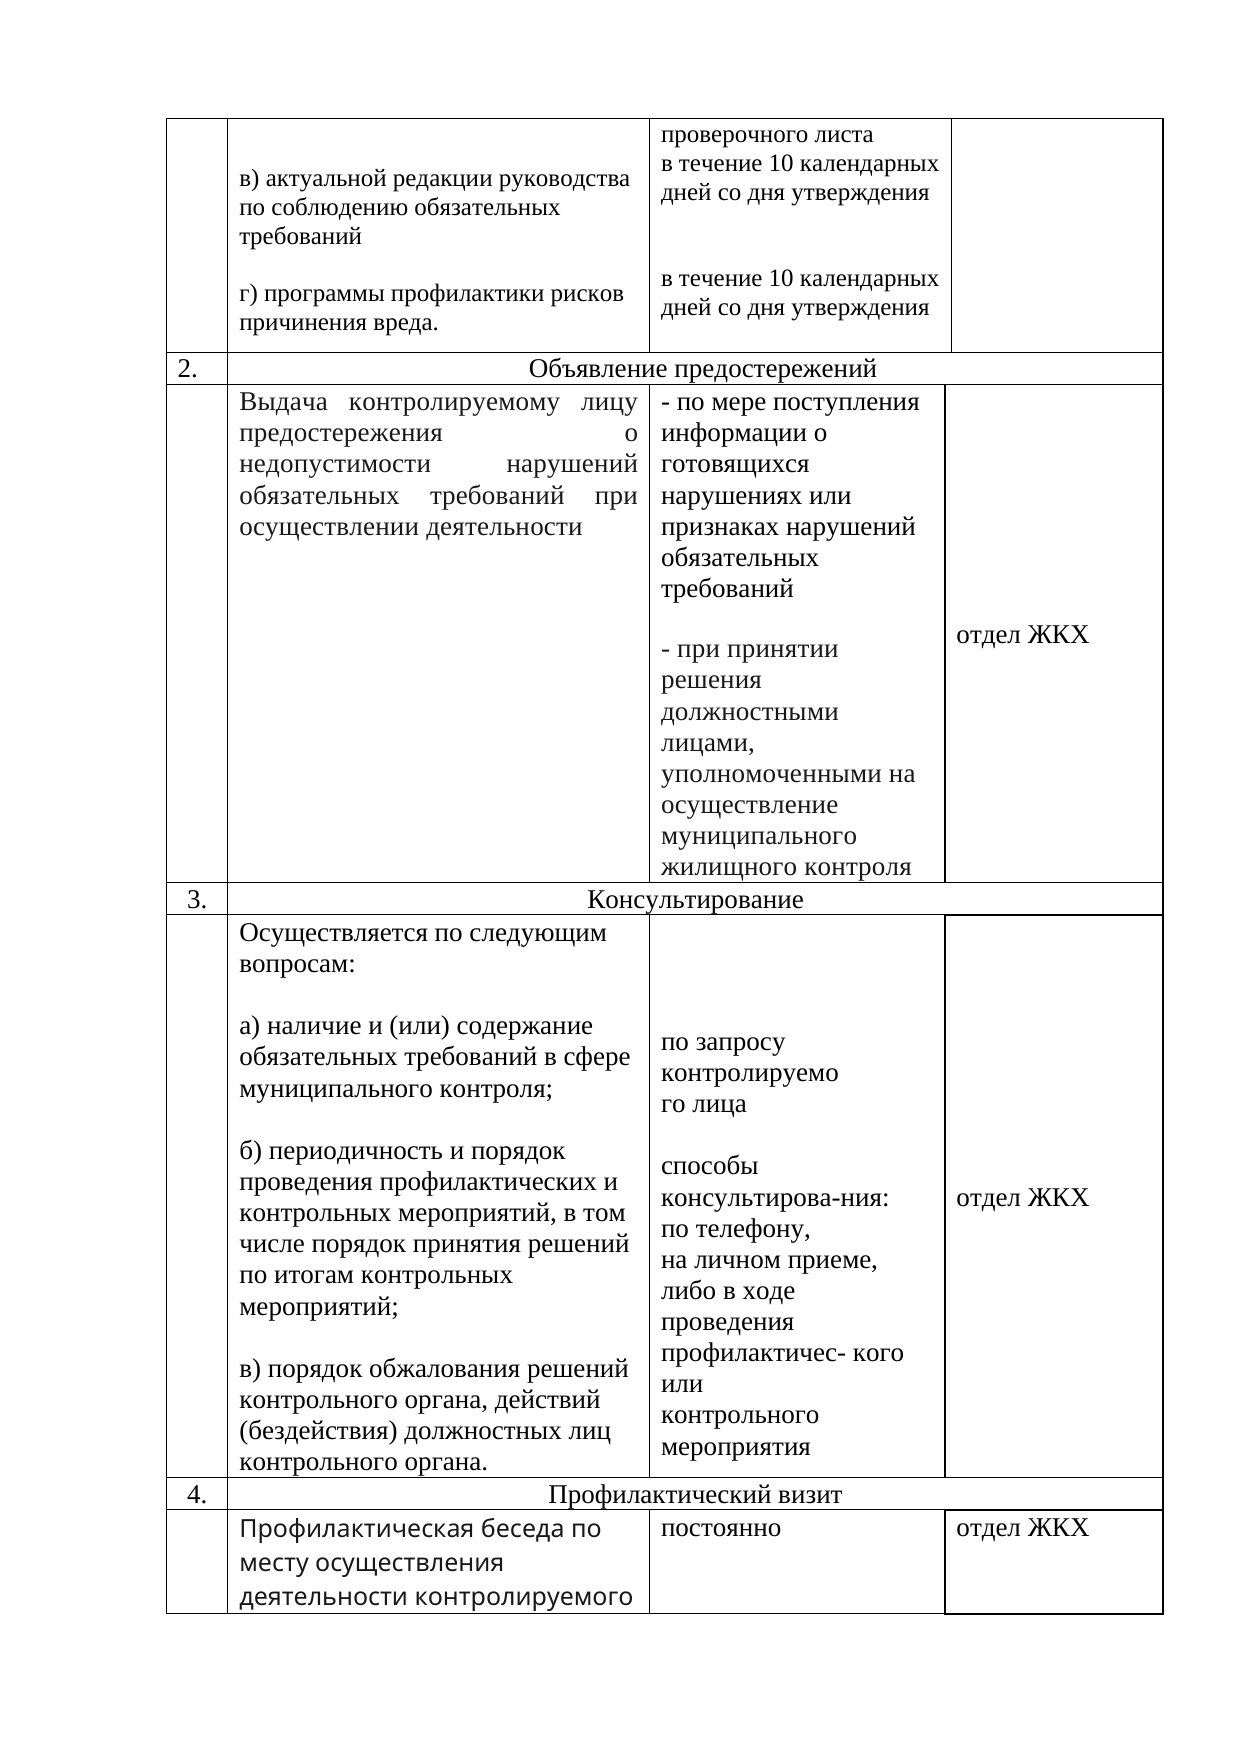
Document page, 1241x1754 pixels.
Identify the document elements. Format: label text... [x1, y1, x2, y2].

table_cell [167, 1510, 227, 1613]
table_cell отдел ЖКХ [946, 385, 1162, 882]
table_cell Выдача контролируемому лицу предостережения о недопустимости нарушений обязательных требований при осуществлении деятельности [228, 385, 649, 882]
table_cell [228, 119, 649, 352]
table_cell [167, 385, 227, 882]
table_cell Объявление предостережений [228, 353, 1162, 384]
table_cell Осуществляется по следующим вопросам: а) наличие и (или) содержание обязательных требований в сфере муниципального контроля; б) периодичность и порядок проведения профилактических и контрольных мероприятий, в том числе порядок принятия решений по итогам контрольных мероприятий; в) порядок обжалования решений контрольного органа, действий (бездействия) должностных лиц контрольного органа. [228, 915, 649, 1477]
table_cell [952, 119, 1162, 352]
table_cell по запросу контролируемо го лица способы консультирова-ния: по телефону, на личном приеме, либо в ходе проведения профилактичес- кого или контрольного мероприятия [650, 915, 944, 1477]
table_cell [650, 119, 951, 352]
table_cell 2. [167, 353, 227, 384]
table_cell постоянно [650, 1510, 944, 1613]
table_cell [167, 915, 227, 1477]
table_cell отдел ЖКХ [946, 916, 1162, 1477]
table_cell 4. [167, 1478, 227, 1509]
table_cell - по мере поступления информации о готовящихся нарушениях или признаках нарушений обязательных требований - при принятии решения должностными лицами, уполномоченными на осуществление муниципального жилищного контроля [650, 385, 944, 882]
table_cell Консультирование [228, 883, 1162, 914]
table_cell [167, 119, 227, 352]
table_cell Профилактический визит [228, 1478, 1162, 1509]
table_cell отдел ЖКХ [946, 1511, 1162, 1613]
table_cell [228, 1510, 649, 1613]
table_cell 3. [167, 883, 227, 914]
